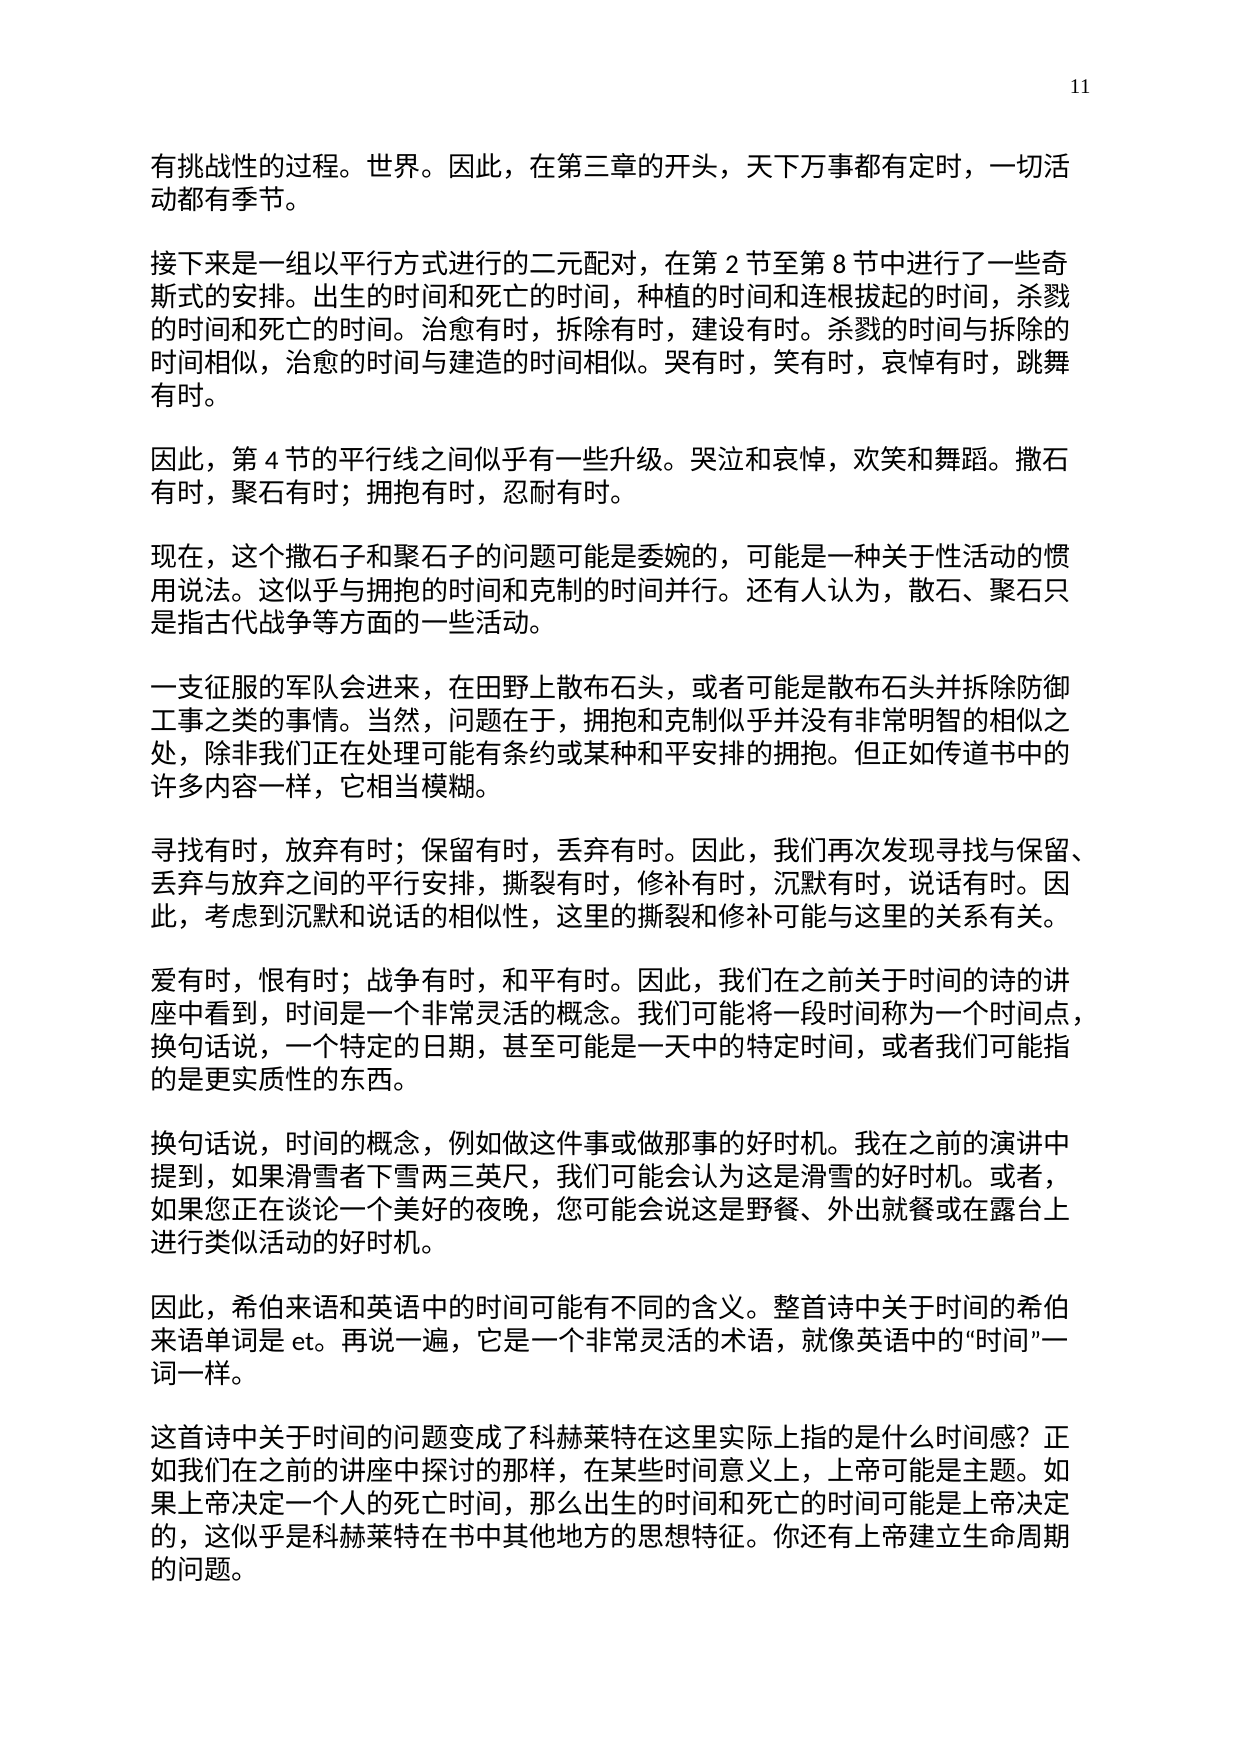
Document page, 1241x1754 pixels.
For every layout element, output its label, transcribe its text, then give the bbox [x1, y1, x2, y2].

text 爱有时，恨有时；战争有时，和平有时。因此，我们在之前关于时间的诗的讲座中看到，时间是一个非常灵活的概念。我们可能将一段时间称为一个时间点，换句话说，一个特定的日期，甚至可能是一天中的特定时间，或者我们可能指的是更实质性的东西。 [150, 964, 1090, 1096]
text 这首诗中关于时间的问题变成了科赫莱特在这里实际上指的是什么时间感？正如我们在之前的讲座中探讨的那样，在某些时间意义上，上帝可能是主题。如果上帝决定一个人的死亡时间，那么出生的时间和死亡的时间可能是上帝决定的，这似乎是科赫莱特在书中其他地方的思想特征。你还有上帝建立生命周期的问题。 [150, 1421, 1090, 1586]
text 换句话说，时间的概念，例如做这件事或做那事的好时机。我在之前的演讲中提到，如果滑雪者下雪两三英尺，我们可能会认为这是滑雪的好时机。或者，如果您正在谈论一个美好的夜晚，您可能会说这是野餐、外出就餐或在露台上进行类似活动的好时机。 [150, 1127, 1090, 1259]
text 接下来是一组以平行方式进行的二元配对，在第 2 节至第 8 节中进行了一些奇斯式的安排。出生的时间和死亡的时间，种植的时间和连根拔起的时间，杀戮的时间和死亡的时间。治愈有时，拆除有时，建设有时。杀戮的时间与拆除的时间相似，治愈的时间与建造的时间相似。哭有时，笑有时，哀悼有时，跳舞有时。 [150, 247, 1090, 412]
text 现在，这个撒石子和聚石子的问题可能是委婉的，可能是一种关于性活动的惯用说法。这似乎与拥抱的时间和克制的时间并行。还有人认为，散石、聚石只是指古代战争等方面的一些活动。 [150, 541, 1090, 640]
text 一支征服的军队会进来，在田野上散布石头，或者可能是散布石头并拆除防御工事之类的事情。当然，问题在于，拥抱和克制似乎并没有非常明智的相似之处，除非我们正在处理可能有条约或某种和平安排的拥抱。但正如传道书中的许多内容一样，它相当模糊。 [150, 671, 1090, 803]
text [150, 150, 1090, 216]
text 因此，第 4 节的平行线之间似乎有一些升级。哭泣和哀悼，欢笑和舞蹈。撒石有时，聚石有时；拥抱有时，忍耐有时。 [150, 443, 1090, 509]
text 寻找有时，放弃有时；保留有时，丢弃有时。因此，我们再次发现寻找与保留、丢弃与放弃之间的平行安排，撕裂有时，修补有时，沉默有时，说话有时。因此，考虑到沉默和说话的相似性，这里的撕裂和修补可能与这里的关系有关。 [150, 834, 1090, 933]
text 因此，希伯来语和英语中的时间可能有不同的含义。整首诗中关于时间的希伯来语单词是 et。再说一遍，它是一个非常灵活的术语，就像英语中的“时间”一词一样。 [150, 1291, 1090, 1390]
